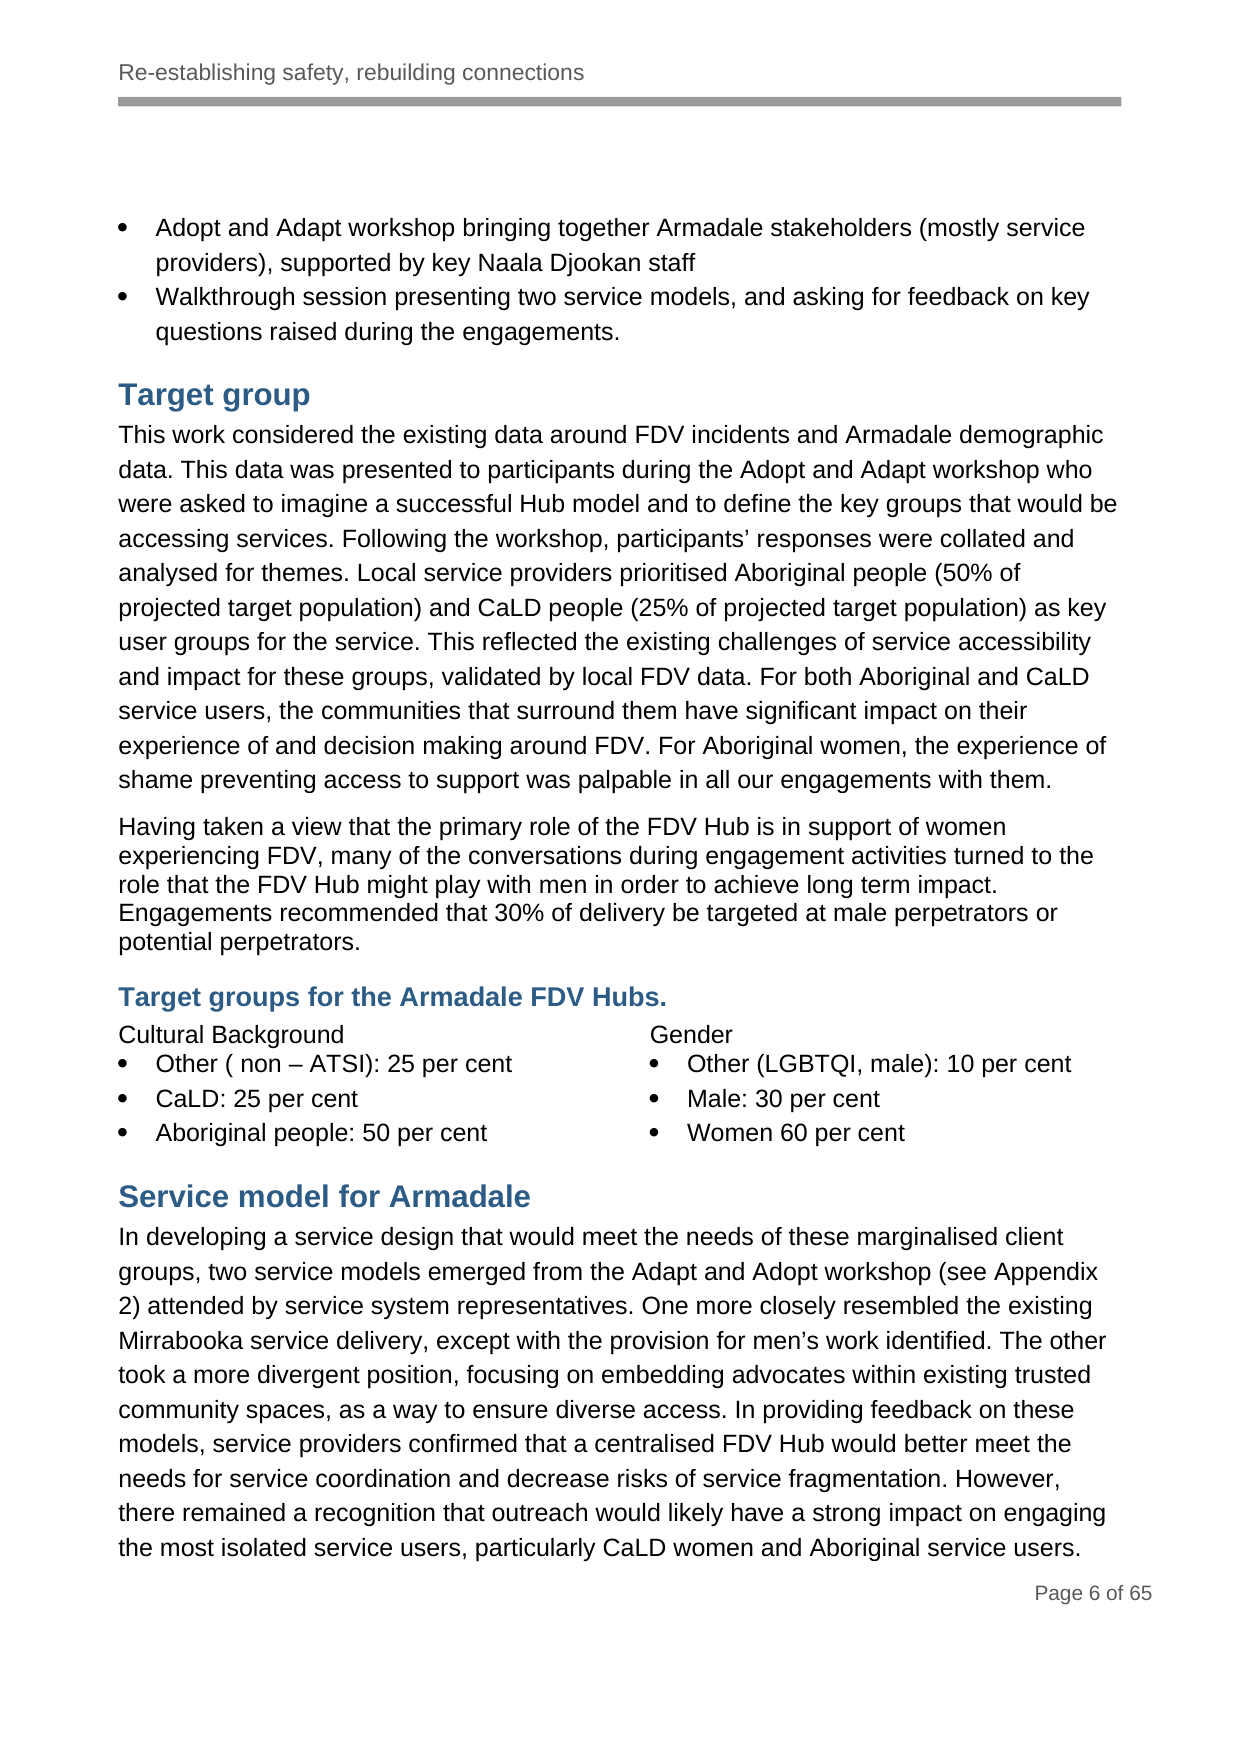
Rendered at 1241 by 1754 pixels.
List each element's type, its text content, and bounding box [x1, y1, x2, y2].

text Having taken a view that the primary role of the FDV Hub is in support of women experiencing FDV, many of the conversations during engagement activities turned to the role that the FDV Hub might play with men in order to achieve long term impact. Engagements recommended that 30% of delivery be targeted at male perpetrators or potential perpetrators. [118, 812, 1122, 956]
text CaLD: 25 per cent [118, 1084, 591, 1113]
text Aboriginal people: 50 per cent [118, 1118, 591, 1147]
text Walkthrough session presenting two service models, and asking for feedback on key questions raised during the engagements. [118, 282, 1122, 345]
text Other ( non – ATSI): 25 per cent [118, 1049, 591, 1078]
text In developing a service design that would meet the needs of these marginalised client groups, two service models emerged from the Adapt and Adopt workshop (see Appendix 2) attended by service system representatives. One more closely resembled the existing Mirrabooka service delivery, except with the provision for men’s work identified. The other took a more divergent position, focusing on embedding advocates within existing trusted community spaces, as a way to ensure diverse access. In providing feedback on these models, service providers confirmed that a centralised FDV Hub would better meet the needs for service coordination and decrease risks of service fragmentation. However, there remained a recognition that outreach would likely have a strong impact on engaging the most isolated service users, particularly CaLD women and Aboriginal service users. [118, 1222, 1122, 1561]
text Gender [649, 1021, 1122, 1049]
subtitle Service model for Armadale [118, 1178, 1122, 1214]
text This work considered the existing data around FDV incidents and Armadale demographic data. This data was presented to participants during the Adopt and Adapt workshop who were asked to imagine a successful Hub model and to define the key groups that would be accessing services. Following the workshop, participants’ responses were collated and analysed for themes. Local service providers prioritised Aboriginal people (50% of projected target population) and CaLD people (25% of projected target population) as key user groups for the service. This reflected the existing challenges of service accessibility and impact for these groups, validated by local FDV data. For both Aboriginal and CaLD service users, the communities that surround them have significant impact on their experience of and decision making around FDV. For Aboriginal women, the experience of shame preventing access to support was palpable in all our engagements with them. [118, 420, 1122, 794]
subtitle Target group [118, 376, 1122, 412]
text Male: 30 per cent [649, 1084, 1122, 1113]
text Adopt and Adapt workshop bringing together Armadale stakeholders (mostly service providers), supported by key Naala Djookan staff [118, 213, 1122, 276]
subtitle Target groups for the Armadale FDV Hubs. [118, 981, 1122, 1012]
text Women 60 per cent [649, 1118, 1122, 1147]
text Cultural Background [118, 1021, 591, 1049]
text Other (LGBTQI, male): 10 per cent [649, 1049, 1122, 1078]
